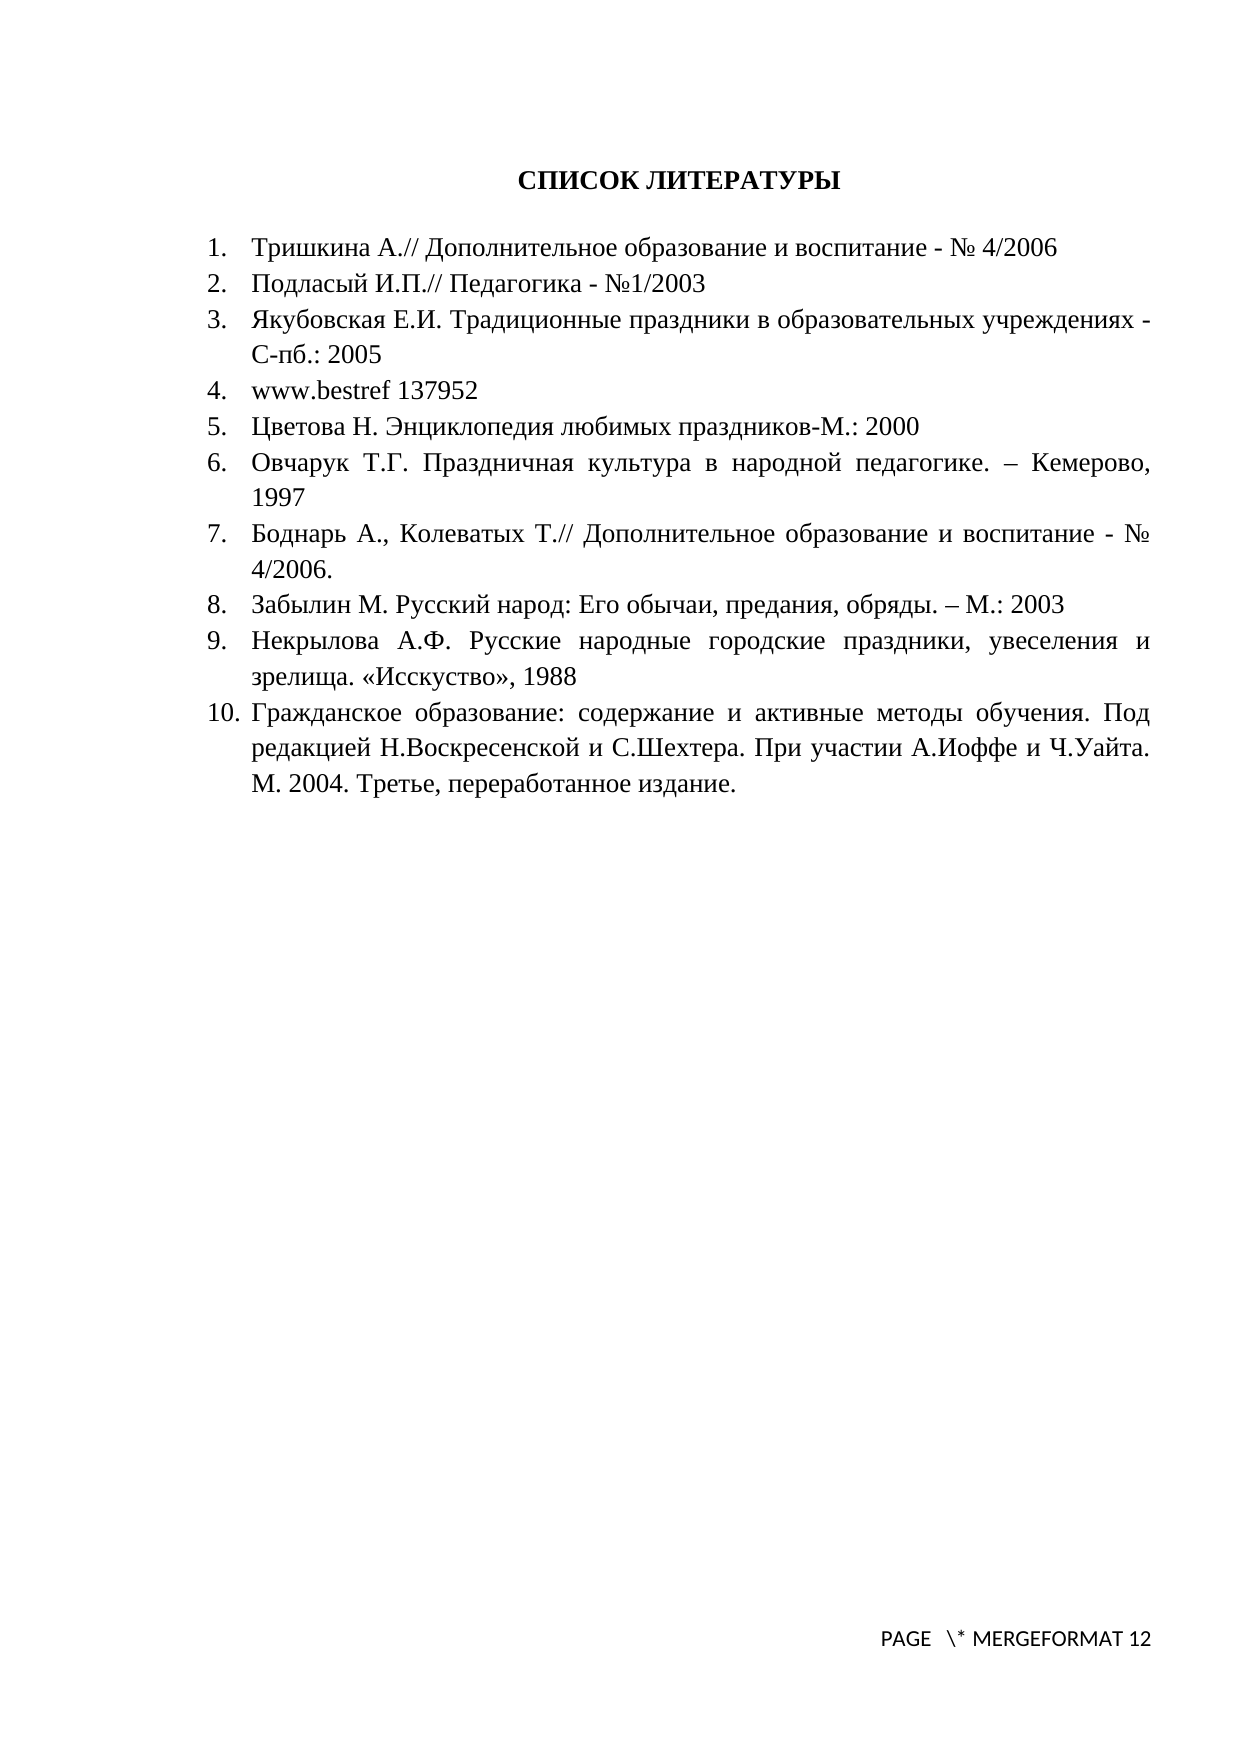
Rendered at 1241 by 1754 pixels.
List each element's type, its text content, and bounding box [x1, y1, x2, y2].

list Якубовская Е.И. Традиционные праздники в образовательных учреждениях - С-пб.: 2005 [207, 303, 1152, 369]
list Овчарук Т.Г. Праздничная культура в народной педагогике. – Кемерово, 1997 [207, 446, 1152, 512]
list Гражданское образование: содержание и активные методы обучения. Под редакцией Н.Воскресенской и С.Шехтера. При участии А.Иоффе и Ч.Уайта. М. 2004. Третье, переработанное издание. [207, 696, 1152, 798]
list www.bestref 137952 [207, 374, 1152, 405]
list Забылин М. Русский народ: Его обычаи, предания, обряды. – М.: 2003 [207, 588, 1152, 620]
list Некрылова А.Ф. Русские народные городские праздники, увеселения и зрелища. «Исскуство», 1988 [207, 624, 1152, 691]
list Цветова Н. Энциклопедия любимых праздников-М.: 2000 [207, 410, 1152, 441]
text СПИСОК ЛИТЕРАТУРЫ [177, 164, 1152, 195]
list Тришкина А.// Дополнительное образование и воспитание - № 4/2006 [207, 231, 1152, 262]
list Подласый И.П.// Педагогика - №1/2003 [207, 267, 1152, 298]
list Боднарь А., Колеватых Т.// Дополнительное образование и воспитание - № 4/2006. [207, 517, 1152, 584]
